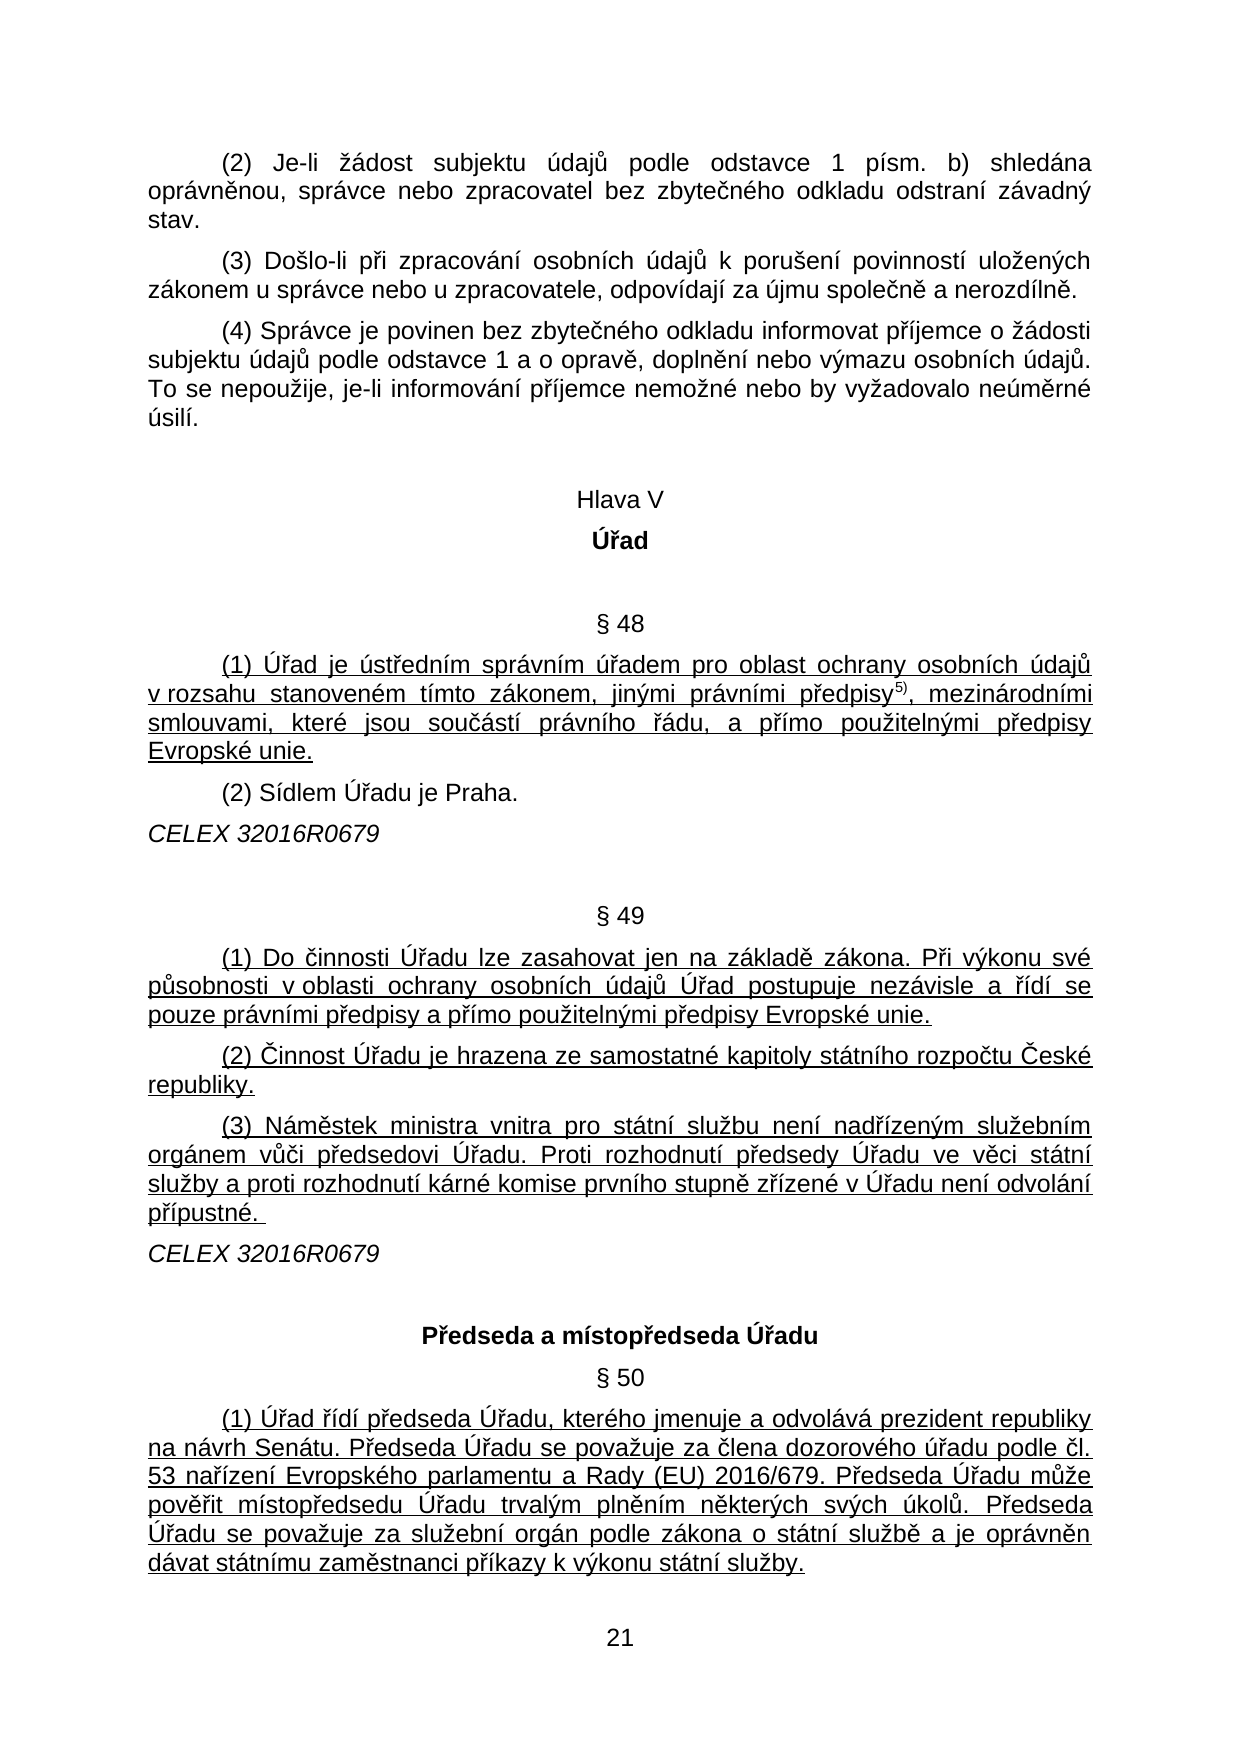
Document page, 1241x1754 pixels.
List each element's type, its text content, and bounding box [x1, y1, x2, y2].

text § 50 [148, 1363, 1093, 1391]
text (1) Úřad je ústředním správním úřadem pro oblast ochrany osobních údajů v rozsahu stanoveném tímto zákonem, jinými právními předpisy5), mezinárodními smlouvami, které jsou součástí právního řádu, a přímo použitelnými předpisy Evropské unie. [148, 734, 1093, 765]
text (1) Úřad řídí předseda Úřadu, kterého jmenuje a odvolává prezident republiky na návrh Senátu. Předseda Úřadu se považuje za člena dozorového úřadu podle čl. 53 nařízení Evropského parlamentu a Rady (EU) 2016/679. Předseda Úřadu může pověřit místopředsedu Úřadu trvalým plněním některých svých úkolů. Předseda Úřadu se považuje za služební orgán podle zákona o státní službě a je oprávněn dávat státnímu zaměstnanci příkazy k výkonu státní služby. [148, 1404, 1093, 1458]
text (1) Do činnosti Úřadu lze zasahovat jen na základě zákona. Při výkonu své působnosti v oblasti ochrany osobních údajů Úřad postupuje nezávisle a řídí se pouze právními předpisy a přímo použitelnými předpisy Evropské unie. [148, 943, 1093, 996]
text CELEX 32016R0679 [148, 1239, 1093, 1268]
text (3) Náměstek ministra vnitra pro státní službu není nadřízeným služebním orgánem vůči předsedovi Úřadu. Proti rozhodnutí předsedy Úřadu ve věci státní služby a proti rozhodnutí kárné komise prvního stupně zřízené v Úřadu není odvolání přípustné. [148, 1111, 1093, 1165]
text (3) Náměstek ministra vnitra pro státní službu není nadřízeným služebním orgánem vůči předsedovi Úřadu. Proti rozhodnutí předsedy Úřadu ve věci státní služby a proti rozhodnutí kárné komise prvního stupně zřízené v Úřadu není odvolání přípustné. [148, 1166, 1093, 1194]
text (4) Správce je povinen bez zbytečného odkladu informovat příjemce o žádosti subjektu údajů podle odstavce 1 a o opravě, doplnění nebo výmazu osobních údajů. To se nepoužije, je-li informování příjemce nemožné nebo by vyžadovalo neúměrné úsilí. [148, 316, 1093, 431]
text (1) Úřad je ústředním správním úřadem pro oblast ochrany osobních údajů v rozsahu stanoveném tímto zákonem, jinými právními předpisy5), mezinárodními smlouvami, které jsou součástí právního řádu, a přímo použitelnými předpisy Evropské unie. [148, 705, 1093, 733]
text § 48 [148, 609, 1093, 638]
text (2) Je-li žádost subjektu údajů podle odstavce 1 písm. b) shledána oprávněnou, správce nebo zpracovatel bez zbytečného odkladu odstraní závadný stav. [148, 148, 1093, 234]
text Hlava V [148, 485, 1093, 514]
text (1) Do činnosti Úřadu lze zasahovat jen na základě zákona. Při výkonu své působnosti v oblasti ochrany osobních údajů Úřad postupuje nezávisle a řídí se pouze právními předpisy a přímo použitelnými předpisy Evropské unie. [148, 998, 1093, 1029]
text (3) Došlo-li při zpracování osobních údajů k porušení povinností uložených zákonem u správce nebo u zpracovatele, odpovídají za újmu společně a nerozdílně. [148, 246, 1093, 304]
text (1) Úřad řídí předseda Úřadu, kterého jmenuje a odvolává prezident republiky na návrh Senátu. Předseda Úřadu se považuje za člena dozorového úřadu podle čl. 53 nařízení Evropského parlamentu a Rady (EU) 2016/679. Předseda Úřadu může pověřit místopředsedu Úřadu trvalým plněním některých svých úkolů. Předseda Úřadu se považuje za služební orgán podle zákona o státní službě a je oprávněn dávat státnímu zaměstnanci příkazy k výkonu státní služby. [148, 1516, 1093, 1576]
text CELEX 32016R0679 [148, 819, 1093, 848]
text (2) Činnost Úřadu je hrazena ze samostatné kapitoly státního rozpočtu České republiky. [148, 1041, 1093, 1099]
text § 49 [148, 901, 1093, 930]
text Úřad [148, 526, 1093, 555]
text (3) Náměstek ministra vnitra pro státní službu není nadřízeným služebním orgánem vůči předsedovi Úřadu. Proti rozhodnutí předsedy Úřadu ve věci státní služby a proti rozhodnutí kárné komise prvního stupně zřízené v Úřadu není odvolání přípustné. [148, 1195, 1093, 1226]
text Předseda a místopředseda Úřadu [148, 1321, 1093, 1350]
text (1) Úřad je ústředním správním úřadem pro oblast ochrany osobních údajů v rozsahu stanoveném tímto zákonem, jinými právními předpisy5), mezinárodními smlouvami, které jsou součástí právního řádu, a přímo použitelnými předpisy Evropské unie. [148, 650, 1093, 704]
text (2) Sídlem Úřadu je Praha. [148, 778, 1093, 806]
